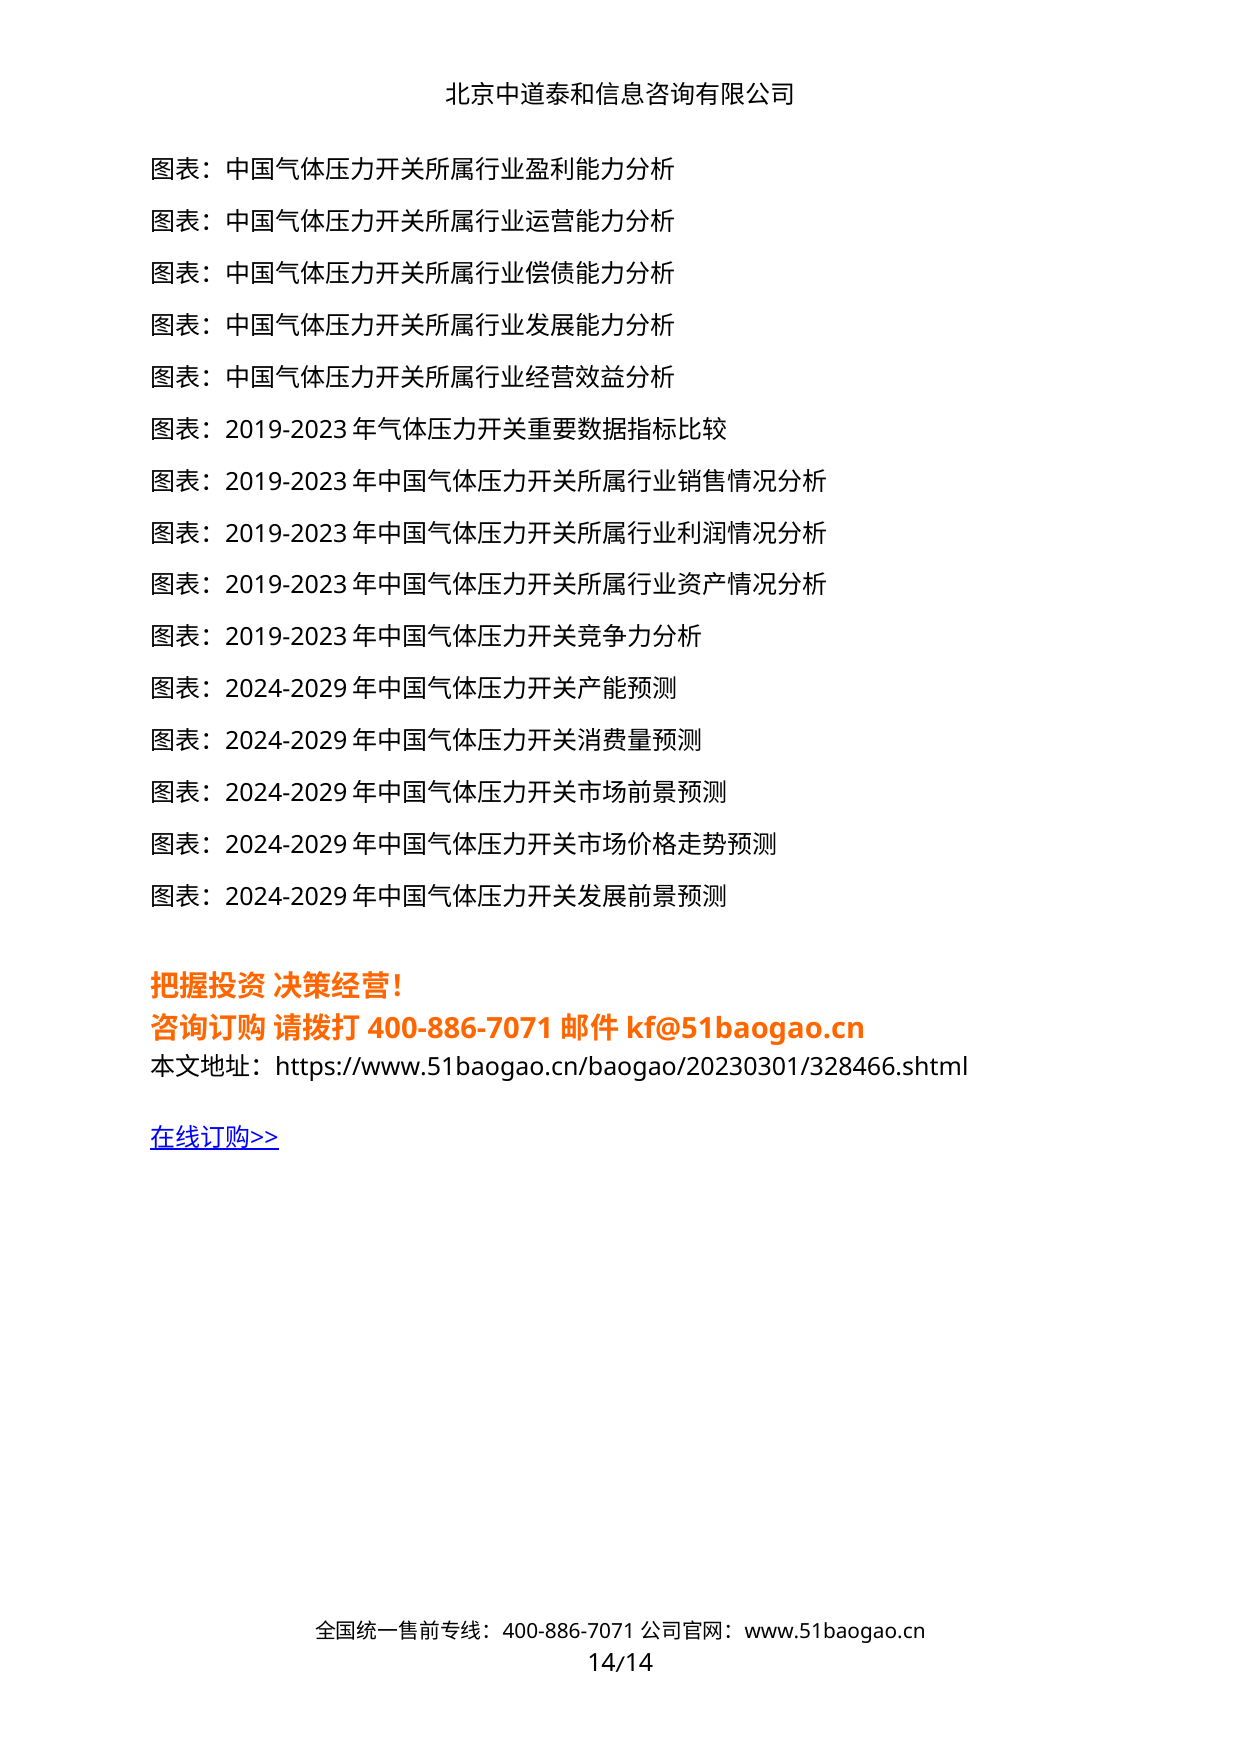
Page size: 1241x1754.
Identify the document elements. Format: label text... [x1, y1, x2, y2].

text 图表：中国气体压力开关所属行业偿债能力分析 [150, 254, 1090, 290]
text 图表：2024-2029年中国气体压力开关市场前景预测 [150, 772, 1090, 809]
text 图表：中国气体压力开关所属行业盈利能力分析 [150, 150, 1090, 186]
text 在线订购>> [150, 1083, 1090, 1153]
text 图表：2019-2023年气体压力开关重要数据指标比较 [150, 409, 1090, 446]
text 图表：2024-2029年中国气体压力开关产能预测 [150, 669, 1090, 705]
text 图表：2024-2029年中国气体压力开关发展前景预测 [150, 876, 1090, 912]
text 图表：2019-2023年中国气体压力开关竞争力分析 [150, 617, 1090, 653]
text 把握投资 决策经营！咨询订购 请拨打 400-886-7071 邮件 kf@51baogao.cn本文地址：https://www.51baogao.cn/baogao/20230301/328466.shtml [150, 928, 1090, 1083]
text 图表：2024-2029年中国气体压力开关市场价格走势预测 [150, 824, 1090, 861]
text 图表：中国气体压力开关所属行业经营效益分析 [150, 357, 1090, 394]
text 图表：2019-2023年中国气体压力开关所属行业利润情况分析 [150, 513, 1090, 549]
text 图表：2019-2023年中国气体压力开关所属行业资产情况分析 [150, 565, 1090, 601]
text 图表：中国气体压力开关所属行业发展能力分析 [150, 306, 1090, 342]
text 图表：中国气体压力开关所属行业运营能力分析 [150, 202, 1090, 238]
text 图表：2024-2029年中国气体压力开关消费量预测 [150, 721, 1090, 757]
text 图表：2019-2023年中国气体压力开关所属行业销售情况分析 [150, 461, 1090, 497]
